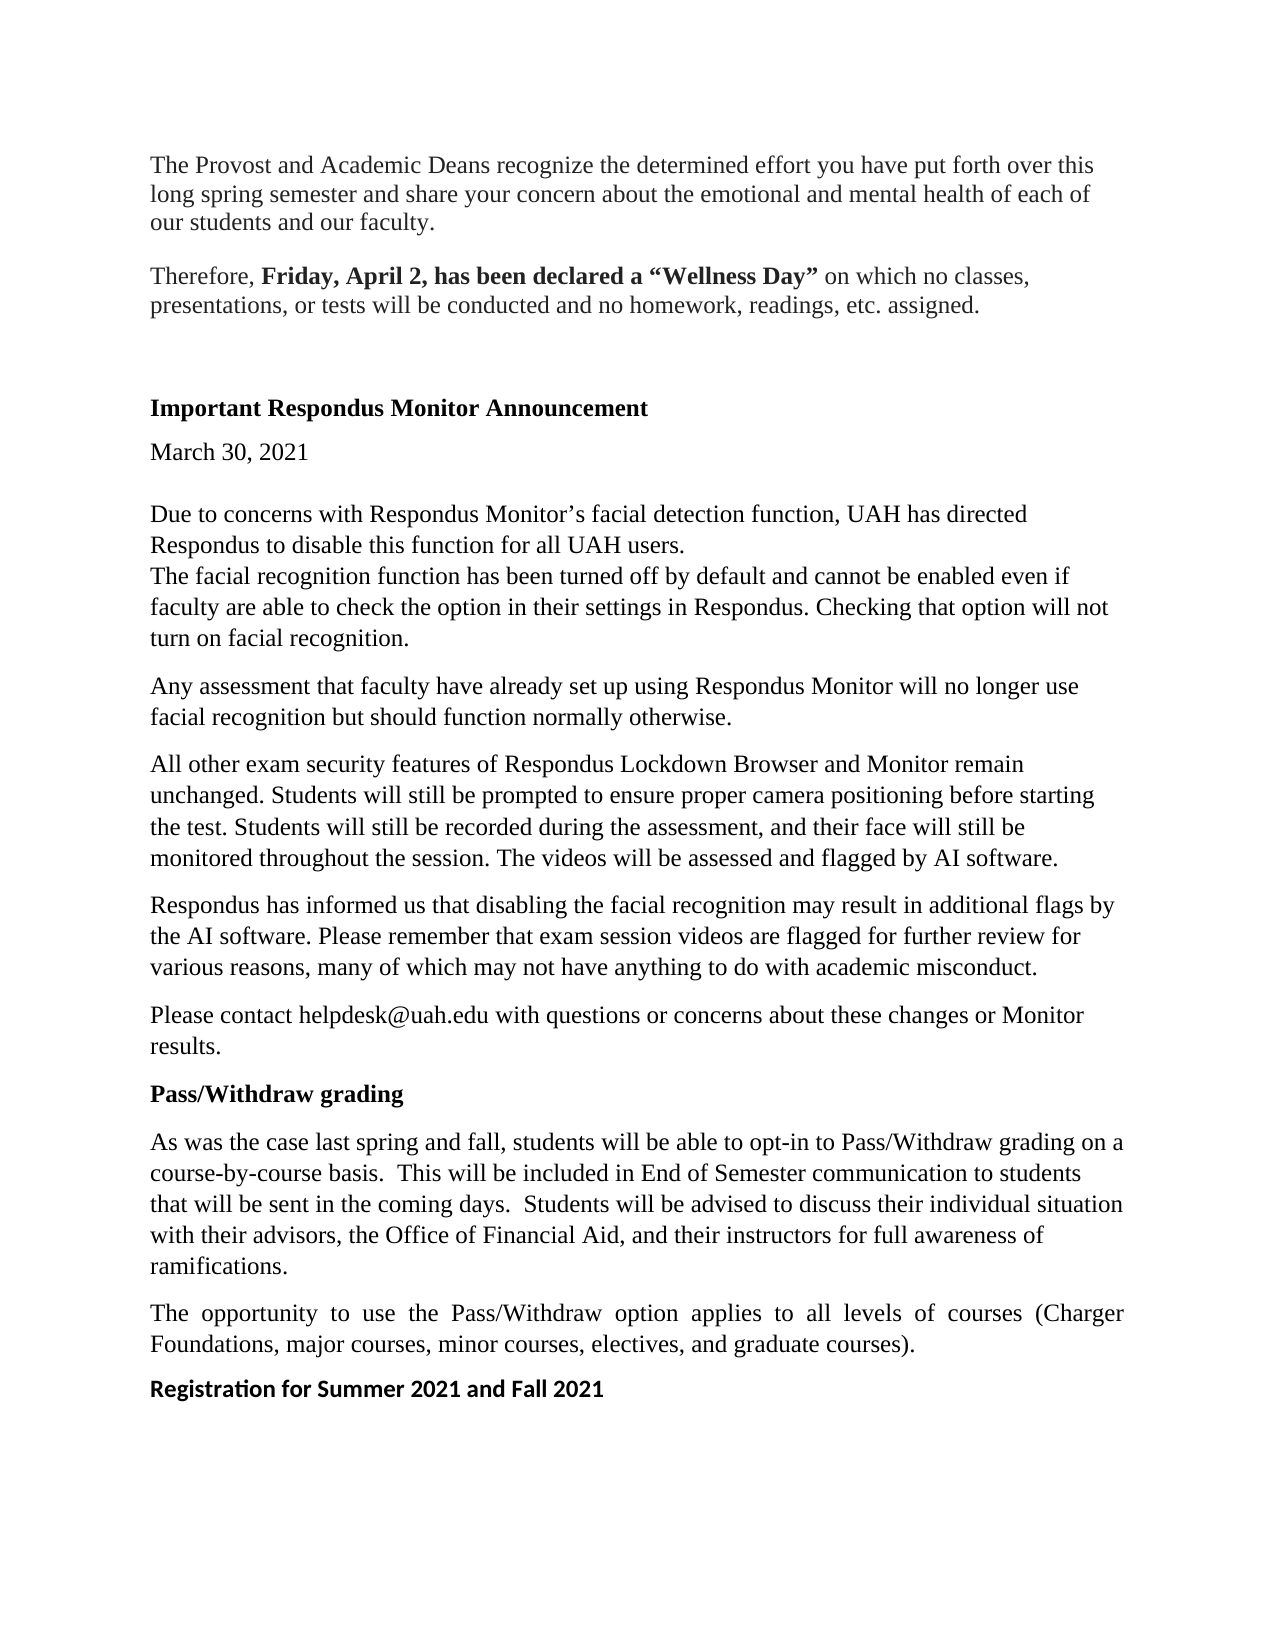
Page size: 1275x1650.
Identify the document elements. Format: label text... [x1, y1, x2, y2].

text The opportunity to use the Pass/Withdraw option applies to all levels of courses (Charger Foundations, major courses, minor courses, electives, and graduate courses). [150, 1298, 1125, 1358]
text Registration for Summer 2021 and Fall 2021 [150, 1373, 1125, 1404]
text Due to concerns with Respondus Monitor’s facial detection function, UAH has directed Respondus to disable this function for all UAH users. [150, 468, 1125, 559]
text The facial recognition function has been turned off by default and cannot be enabled even if faculty are able to check the option in their settings in Respondus. Checking that option will not turn on facial recognition. [150, 561, 1125, 652]
text As was the case last spring and fall, students will be able to opt-in to Pass/Withdraw grading on a course-by-course basis. This will be included in End of Semester communication to students that will be sent in the coming days. Students will be advised to discuss their individual situation with their advisors, the Office of Financial Aid, and their instructors for full awareness of ramifications. [150, 1127, 1125, 1279]
text March 30, 2021 [150, 437, 1125, 466]
text The Provost and Academic Deans recognize the determined effort you have put forth over this long spring semester and share your concern about the emotional and mental health of each of our students and our faculty. [150, 150, 1125, 236]
text Therefore, Friday, April 2, has been declared a “Wellness Day” on which no classes, presentations, or tests will be conducted and no homework, readings, etc. assigned. [150, 261, 1125, 319]
text Any assessment that faculty have already set up using Respondus Monitor will no longer use facial recognition but should function normally otherwise. [150, 671, 1125, 731]
text Please contact helpdesk@uah.edu with questions or concerns about these changes or Monitor results. [150, 1000, 1125, 1060]
text All other exam security features of Respondus Lockdown Browser and Monitor remain unchanged. Students will still be prompted to ensure proper camera positioning before starting the test. Students will still be recorded during the assessment, and their face will still be monitored throughout the session. The videos will be assessed and flagged by AI software. [150, 749, 1125, 871]
text Important Respondus Monitor Announcement [150, 393, 1125, 422]
text Respondus has informed us that disabling the facial recognition may result in additional flags by the AI software. Please remember that exam session videos are flagged for further review for various reasons, many of which may not have anything to do with academic misconduct. [150, 890, 1125, 981]
text Pass/Withdraw grading [150, 1079, 1125, 1108]
